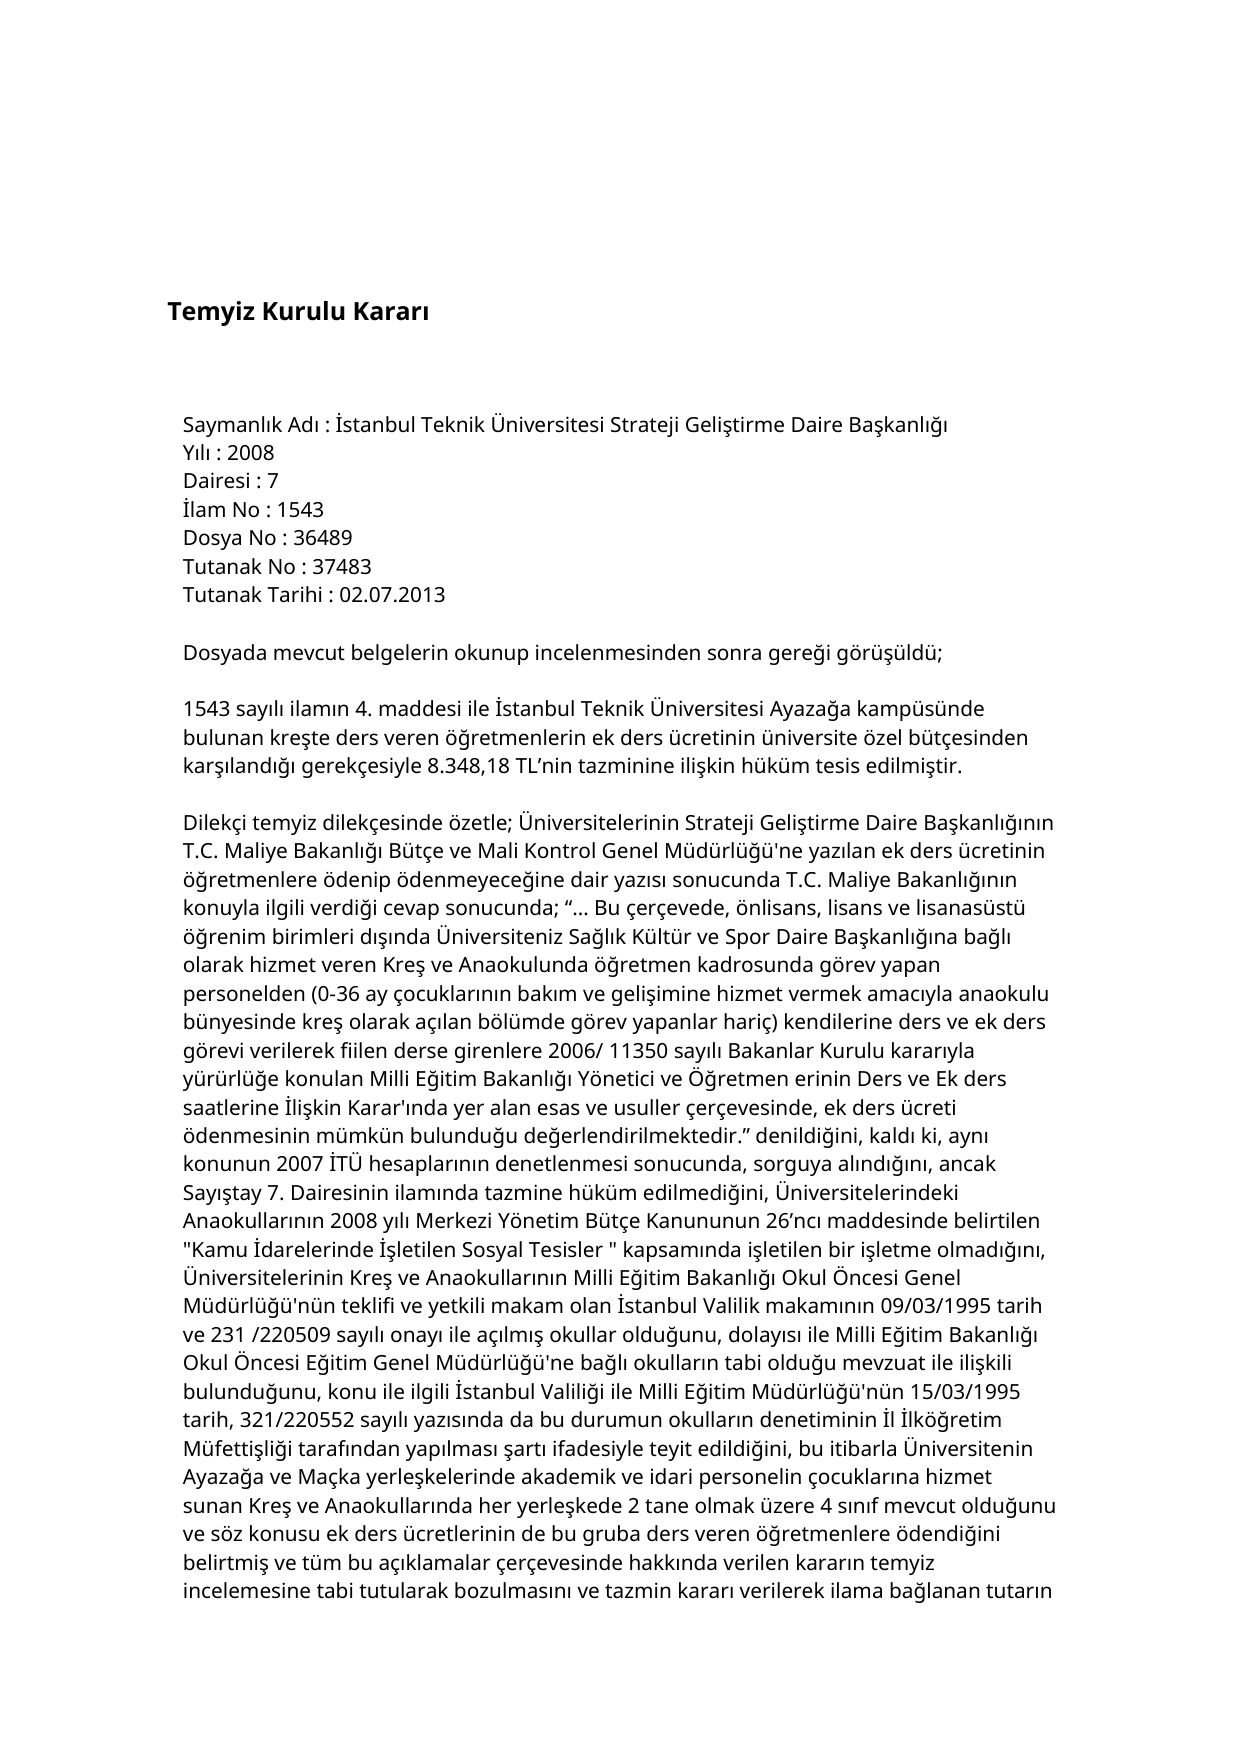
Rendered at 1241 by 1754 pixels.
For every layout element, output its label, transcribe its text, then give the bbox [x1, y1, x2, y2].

table_header Temyiz Kurulu Kararı [167, 176, 1073, 328]
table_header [183, 410, 1058, 1604]
